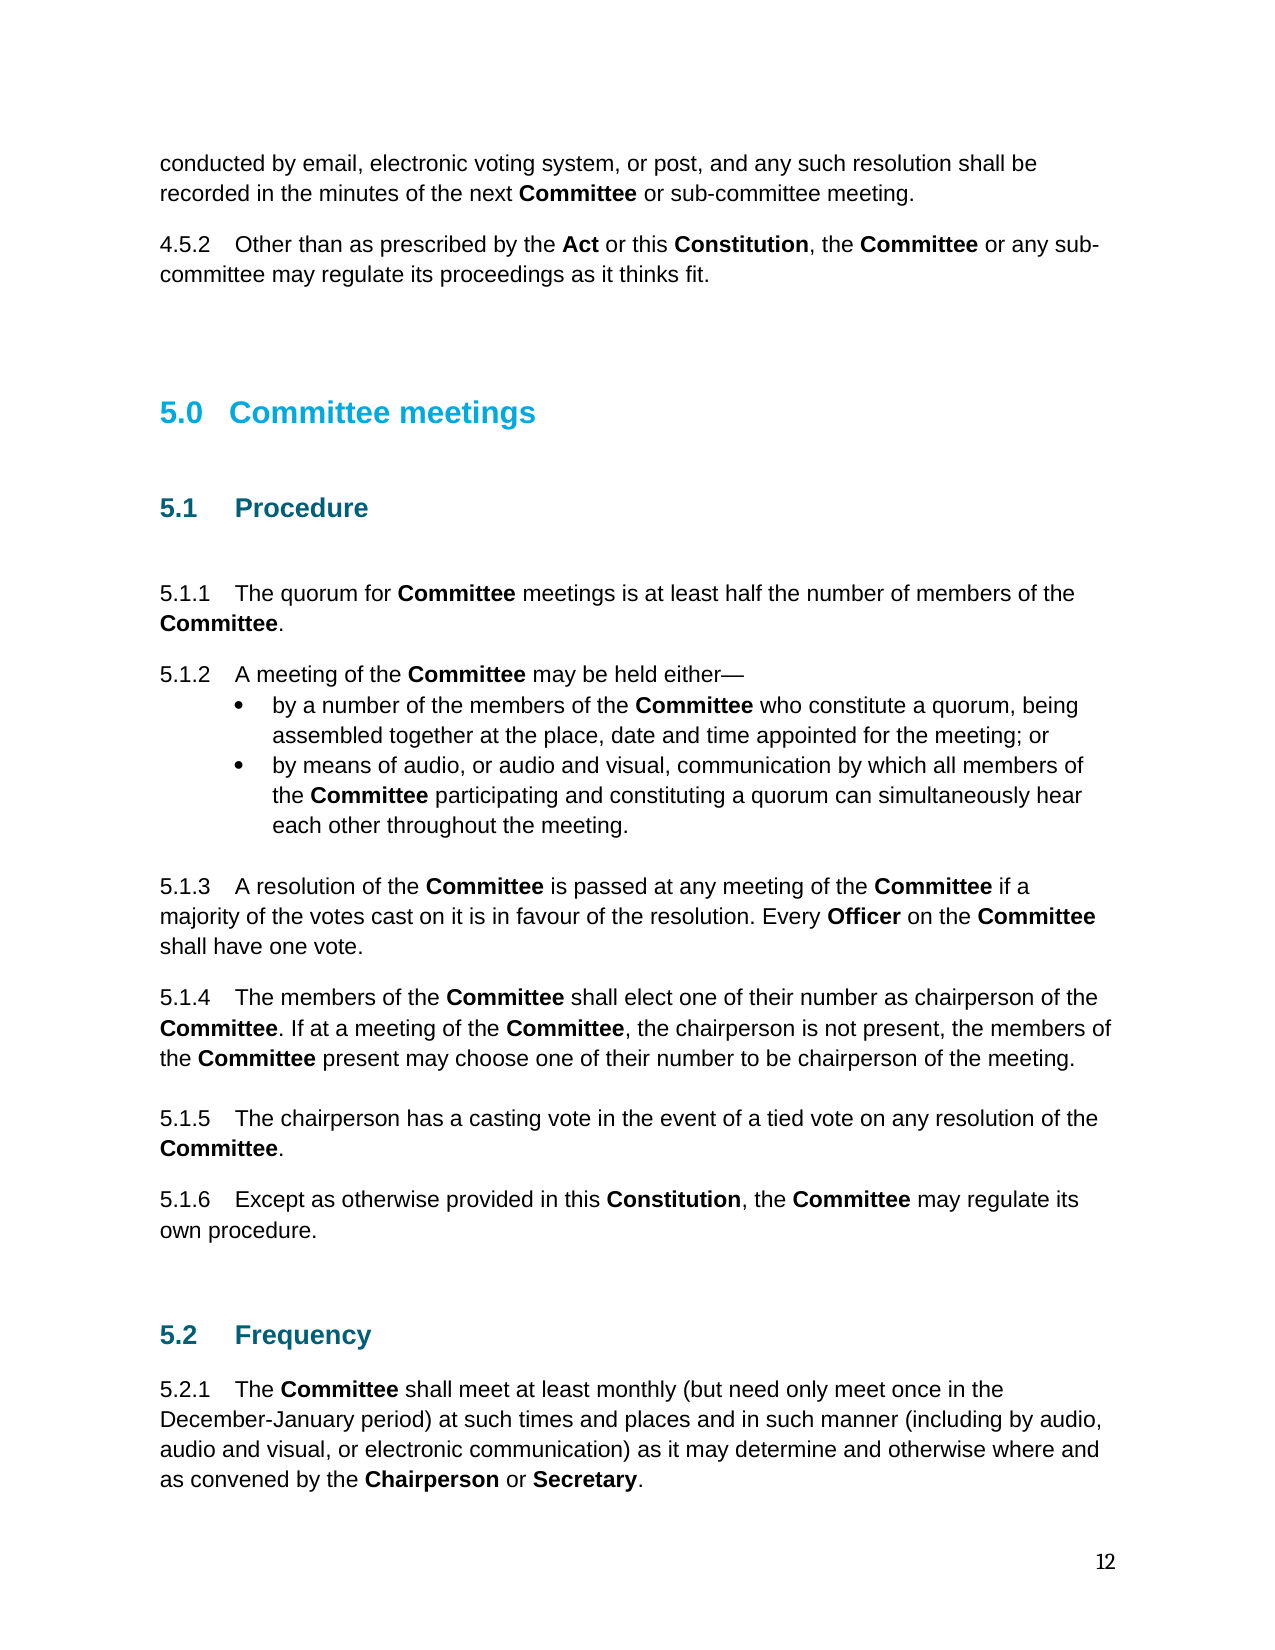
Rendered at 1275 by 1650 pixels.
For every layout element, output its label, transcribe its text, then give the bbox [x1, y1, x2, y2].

subtitle 5.0 Committee meetings [159, 394, 1116, 430]
list by a number of the members of the Committee who constitute a quorum, being assembled together at the place, date and time appointed for the meeting; or [234, 692, 1116, 748]
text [159, 150, 1116, 207]
text 4.5.2 Other than as prescribed by the Act or this Constitution, the Committee or any sub-committee may regulate its proceedings as it thinks fit. [159, 231, 1116, 288]
text 5.1.3 A resolution of the Committee is passed at any meeting of the Committee if a majority of the votes cast on it is in favour of the resolution. Every Officer on the Committee shall have one vote. [159, 873, 1116, 960]
text 5.1.1 The quorum for Committee meetings is at least half the number of members of the Committee. [159, 580, 1116, 637]
subtitle 5.1 Procedure [159, 456, 1116, 555]
text 5.1.6 Except as otherwise provided in this Constitution, the Committee may regulate its own procedure. [159, 1186, 1116, 1243]
list by means of audio, or audio and visual, communication by which all members of the Committee participating and constituting a quorum can simultaneously hear each other throughout the meeting. [234, 752, 1116, 869]
text 5.1.4 The members of the Committee shall elect one of their number as chairperson of the Committee. If at a meeting of the Committee, the chairperson is not present, the members of the Committee present may choose one of their number to be chairperson of the meeting. 5.1.5 The chairperson has a casting vote in the event of a tied vote on any resolution of the Committee. [159, 984, 1116, 1162]
text 5.1.2 A meeting of the Committee may be held either— [159, 661, 1116, 688]
subtitle 5.2 Frequency [159, 1319, 1116, 1350]
text 5.2.1 The Committee shall meet at least monthly (but need only meet once in the December-January period) at such times and places and in such manner (including by audio, audio and visual, or electronic communication) as it may determine and otherwise where and as convened by the Chairperson or Secretary. [159, 1376, 1116, 1492]
